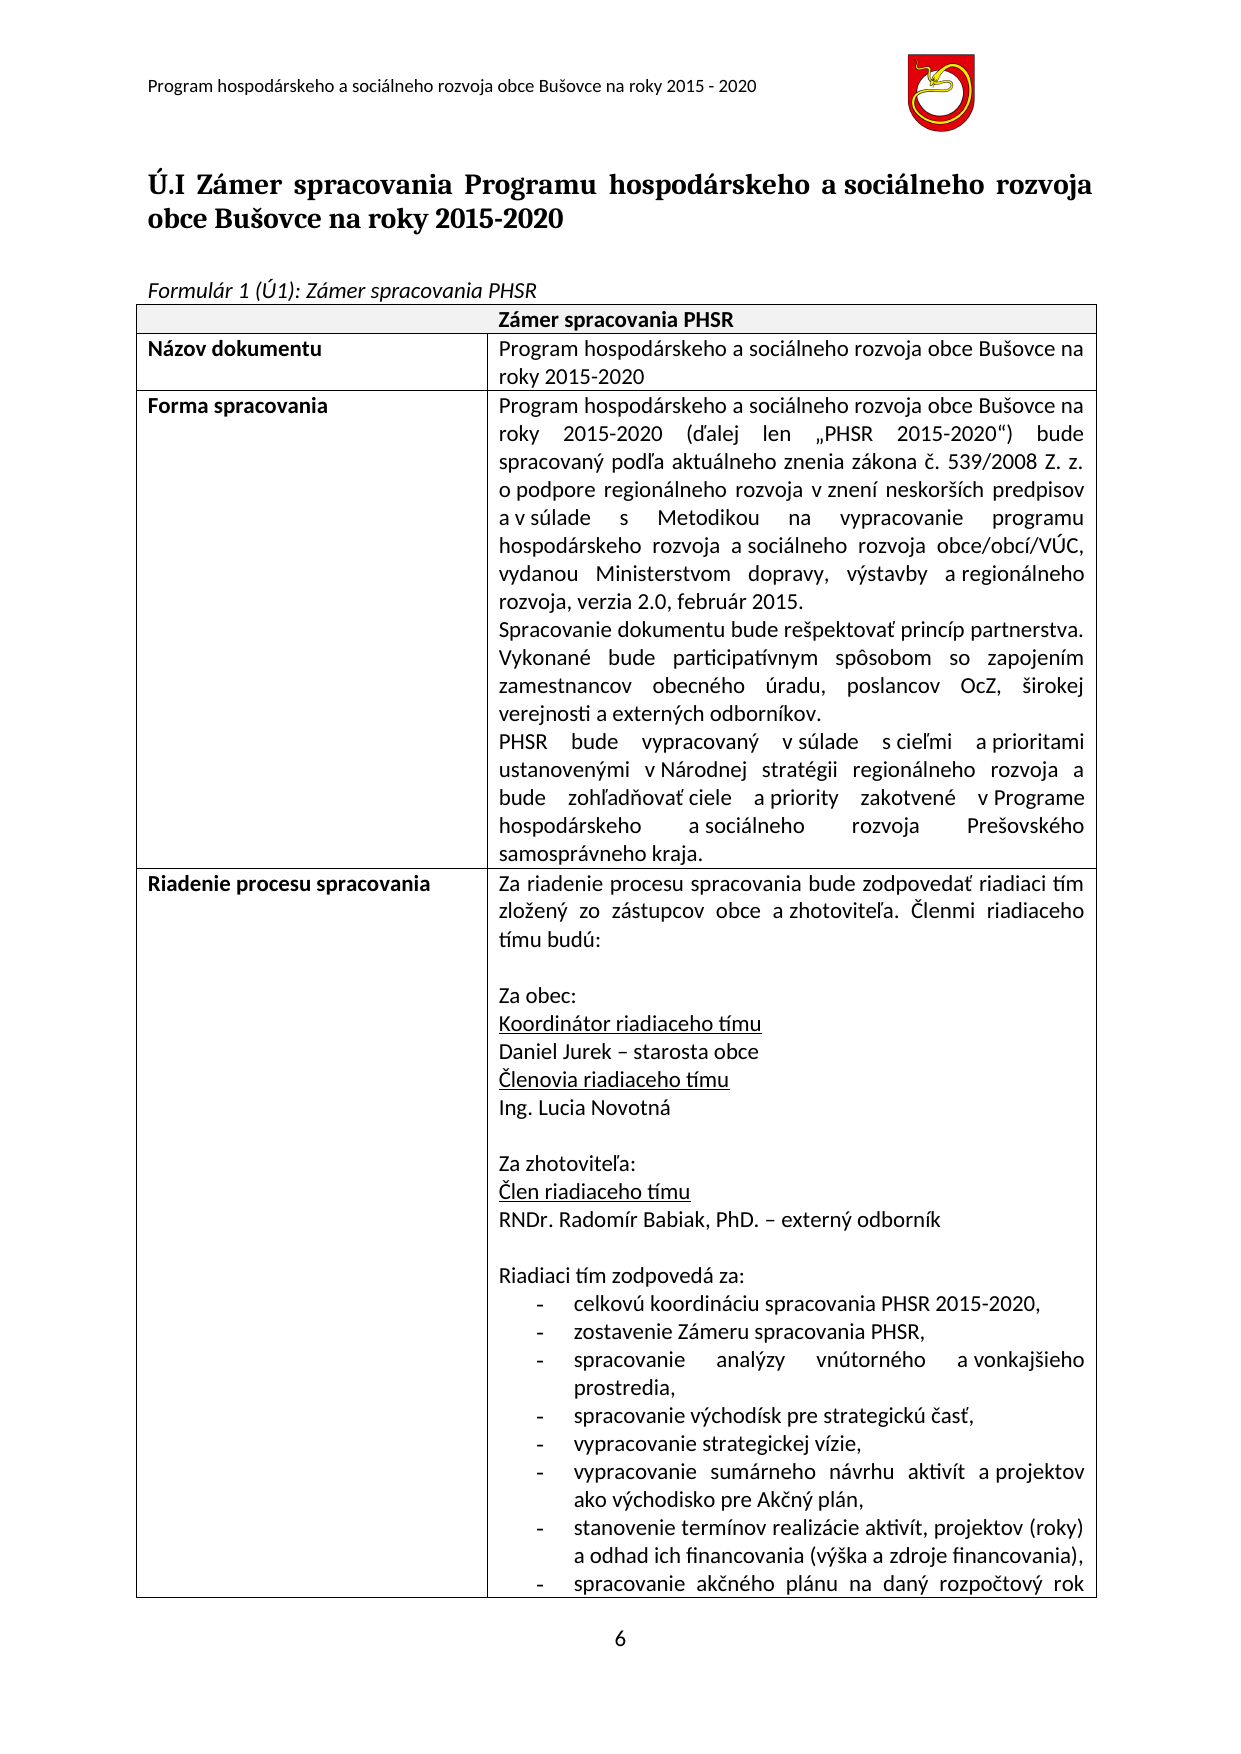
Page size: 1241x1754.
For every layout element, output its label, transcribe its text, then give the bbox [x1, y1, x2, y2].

table_header Zámer spracovania PHSR [137, 305, 1096, 333]
picture [907, 54, 975, 132]
table_cell Program hospodárskeho a sociálneho rozvoja obce Bušovce na roky 2015-2020 [488, 334, 1096, 390]
table_cell Forma spracovania [137, 391, 487, 868]
subtitle Ú.I Zámer spracovania Programu hospodárskeho a sociálneho rozvoja obce Bušovce na roky 2015-2020 [148, 168, 1093, 236]
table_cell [137, 869, 487, 1597]
text Formulár 1 (Ú1): Zámer spracovania PHSR [148, 276, 1093, 304]
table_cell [488, 869, 1096, 1597]
table_cell Názov dokumentu [137, 334, 487, 390]
table_cell Program hospodárskeho a sociálneho rozvoja obce Bušovce na roky 2015-2020 (ďalej len „PHSR 2015-2020“) bude spracovaný podľa aktuálneho znenia zákona č. 539/2008 Z. z. o podpore regionálneho rozvoja v znení neskorších predpisov a v súlade s Metodikou na vypracovanie programu hospodárskeho rozvoja a sociálneho rozvoja obce/obcí/VÚC, vydanou Ministerstvom dopravy, výstavby a regionálneho rozvoja, verzia 2.0, február 2015. Spracovanie dokumentu bude rešpektovať princíp partnerstva. Vykonané bude participatívnym spôsobom so zapojením zamestnancov obecného úradu, poslancov OcZ, širokej verejnosti a externých odborníkov. PHSR bude vypracovaný v súlade s cieľmi a prioritami ustanovenými v Národnej stratégii regionálneho rozvoja a bude zohľadňovať ciele a priority zakotvené v Programe hospodárskeho a sociálneho rozvoja Prešovského samosprávneho kraja. [488, 391, 1096, 868]
